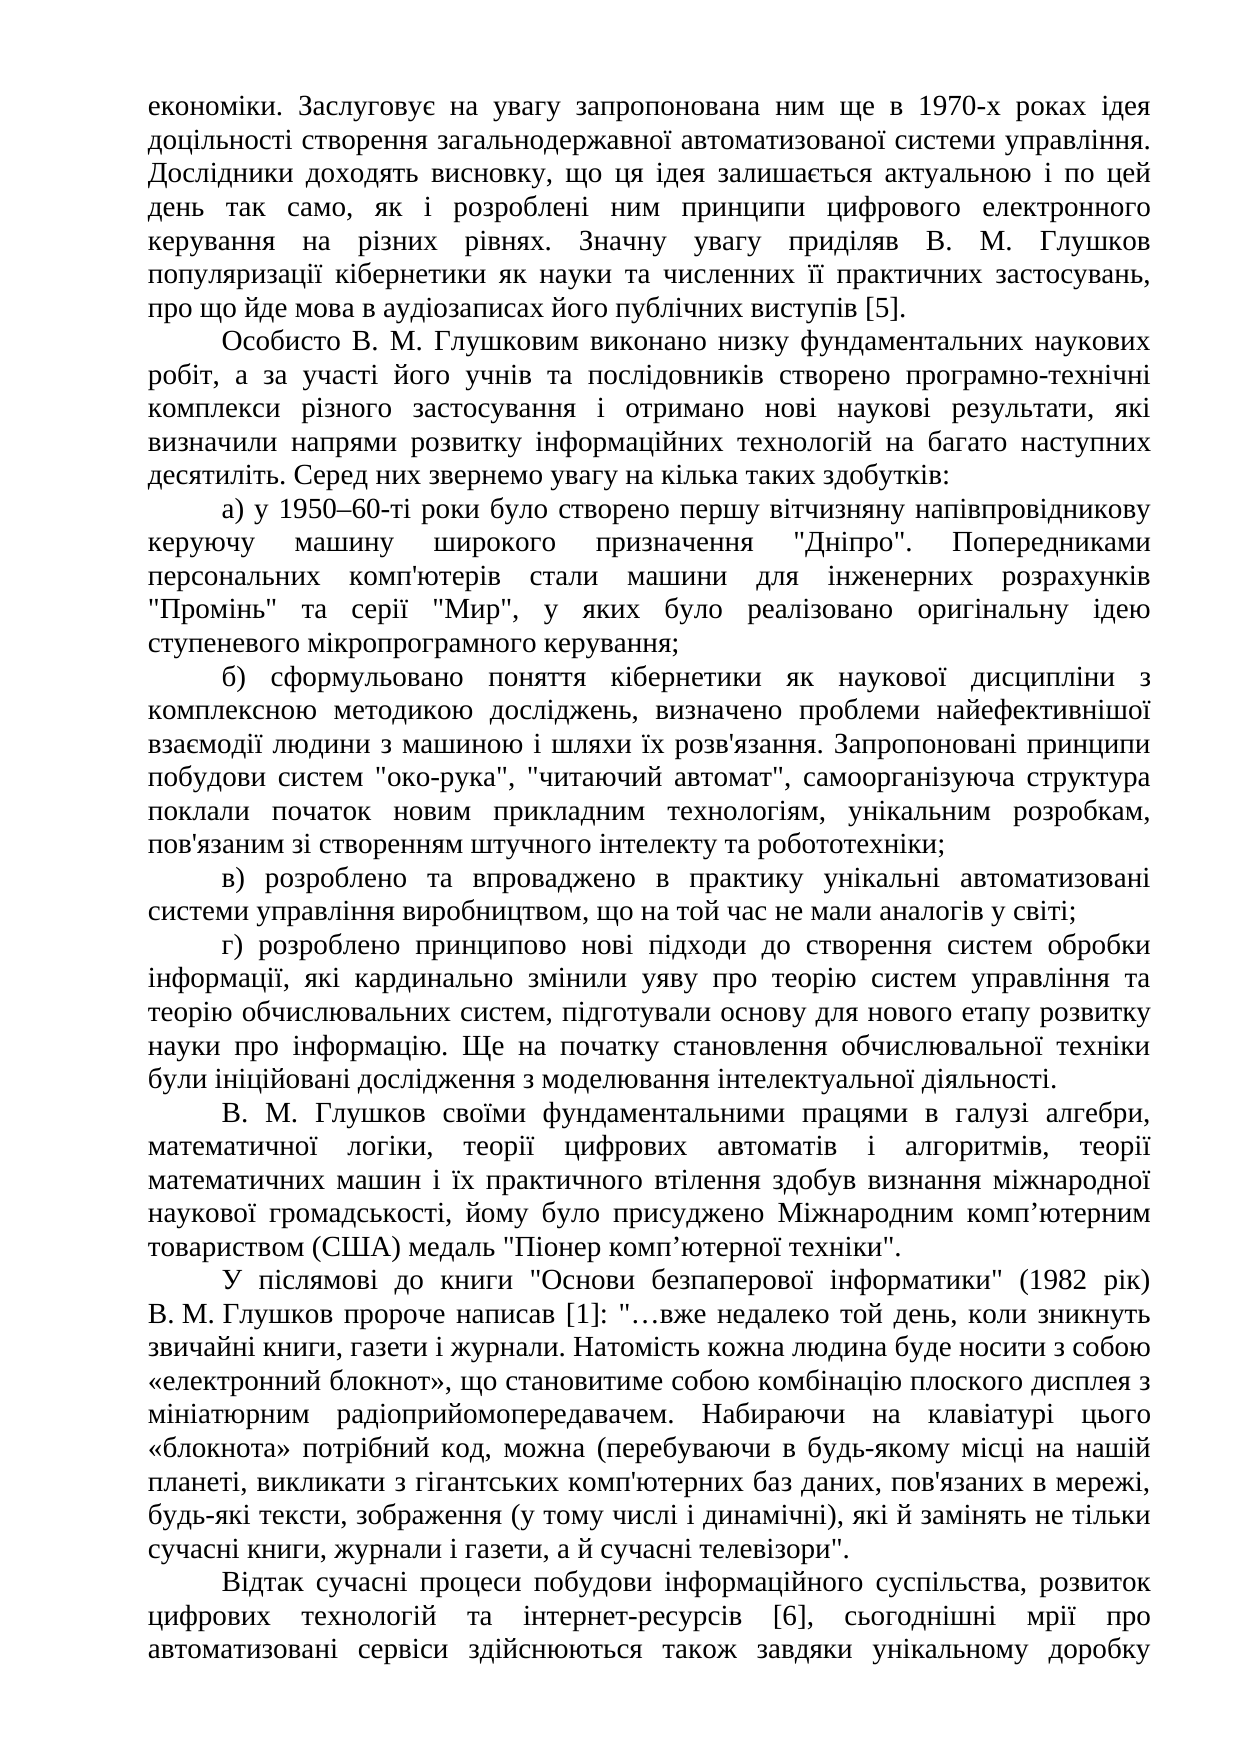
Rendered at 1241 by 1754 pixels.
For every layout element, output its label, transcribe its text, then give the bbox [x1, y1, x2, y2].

text У післямові до книги "Основи безпаперової інформатики" (1982 рік) В. М. Глушков пророче написав [1]: "…вже недалеко той день, коли зникнуть звичайні книги, газети і журнали. Натомість кожна людина буде носити з собою «електронний блокнот», що становитиме собою комбінацію плоского дисплея з мініатюрним радіоприйомопередавачем. Набираючи на клавіатурі цього «блокнота» потрібний код, можна (перебуваючи в будь-якому місці на нашій планеті, викликати з гігантських комп'ютерних баз даних, пов'язаних в мережі, будь-які тексти, зображення (у тому числі і динамічні), які й замінять не тільки сучасні книги, журнали і газети, а й сучасні телевізори". [148, 1262, 1152, 1564]
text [148, 88, 1152, 323]
text г) розроблено принципово нові підходи до створення систем обробки інформації, які кардинально змінили уяву про теорію систем управління та теорію обчислювальних систем, підготували основу для нового етапу розвитку науки про інформацію. Ще на початку становлення обчислювальної техніки були ініційовані дослідження з моделювання інтелектуальної діяльності. [148, 927, 1152, 1095]
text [148, 1564, 1152, 1665]
text а) у 1950–60-ті роки було створено першу вітчизняну напівпровідникову керуючу машину широкого призначення "Дніпро". Попередниками персональних комп'ютерів стали машини для інженерних розрахунків "Промінь" та серії "Мир", у яких було реалізовано оригінальну ідею ступеневого мікропрограмного керування; [148, 491, 1152, 659]
text в) розроблено та впроваджено в практику унікальні автоматизовані системи управління виробництвом, що на той час не мали аналогів у світі; [148, 860, 1152, 927]
text б) сформульовано поняття кібернетики як наукової дисципліни з комплексною методикою досліджень, визначено проблеми найефективнішої взаємодії людини з машиною і шляхи їх розв'язання. Запропоновані принципи побудови систем "око-рука", "читаючий автомат", самоорганізуюча структура поклали початок новим прикладним технологіям, унікальним розробкам, пов'язаним зі створенням штучного інтелекту та робототехніки; [148, 659, 1152, 860]
text В. М. Глушков своїми фундаментальними працями в галузі алгебри, математичної логіки, теорії цифрових автоматів і алгоритмів, теорії математичних машин і їх практичного втілення здобув визнання міжнародної наукової громадськості, йому було присуджено Міжнародним комп’ютерним товариством (США) медаль "Піонер комп’ютерної техніки". [148, 1095, 1152, 1262]
text Особисто В. М. Глушковим виконано низку фундаментальних наукових робіт, а за участі його учнів та послідовників створено програмно-технічні комплекси різного застосування і отримано нові наукові результати, які визначили напрями розвитку інформаційних технологій на багато наступних десятиліть. Серед них звернемо увагу на кілька таких здобутків: [148, 323, 1152, 491]
